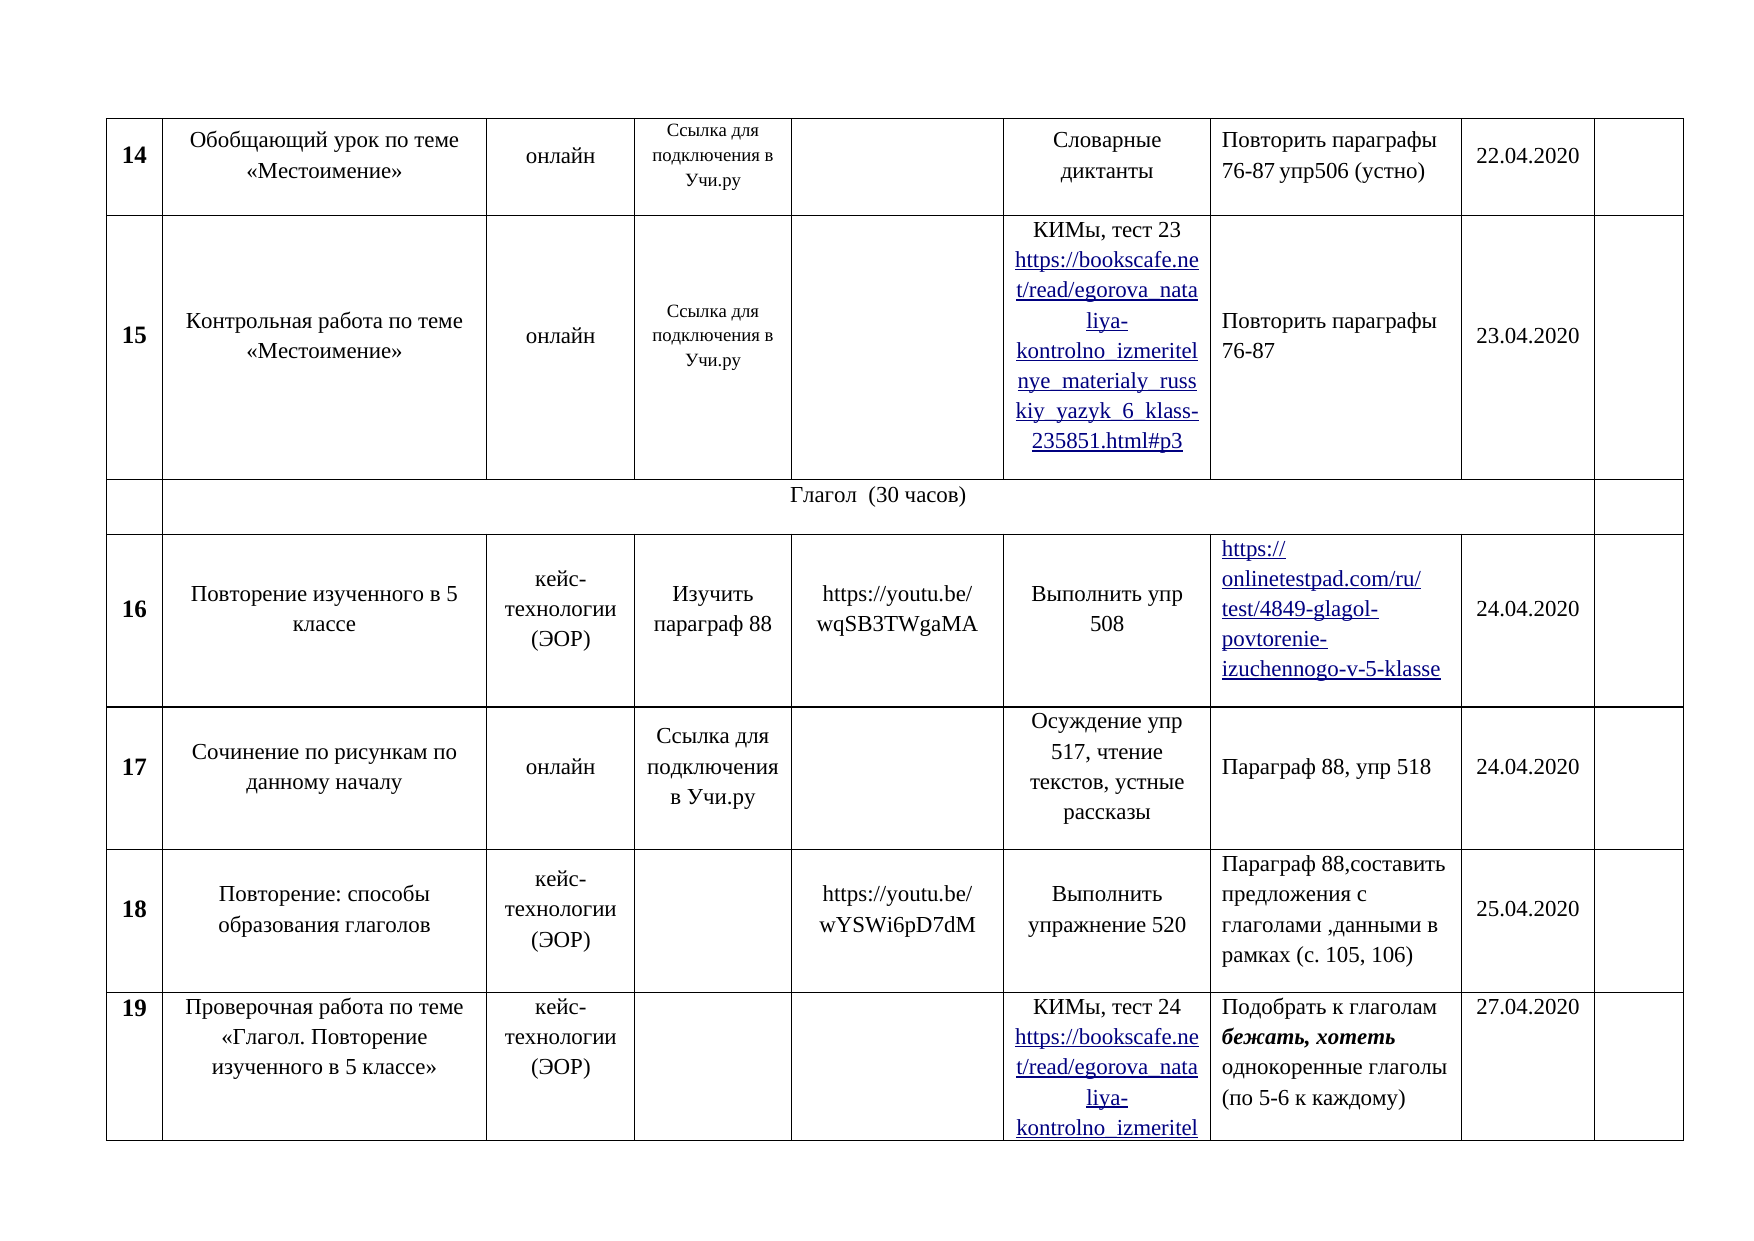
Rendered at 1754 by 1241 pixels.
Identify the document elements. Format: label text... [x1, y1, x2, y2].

table_cell онлайн [487, 708, 634, 849]
table_cell 23.04.2020 [1462, 216, 1594, 479]
table_cell [792, 119, 1003, 215]
table_cell [1595, 216, 1683, 479]
table_cell https://onlinetestpad.com/ru/test/4849-glagol-povtorenie-izuchennogo-v-5-klasse [1211, 535, 1461, 706]
table_cell 25.04.2020 [1462, 850, 1594, 992]
table_cell 22.04.2020 [1462, 119, 1594, 215]
table_cell Параграф 88,составить предложения с глаголами ,данными в рамках (с. 105, 106) [1211, 850, 1461, 992]
table_cell Выполнить упражнение 520 [1004, 850, 1210, 992]
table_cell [1211, 993, 1461, 1140]
table_cell Изучить параграф 88 [635, 535, 791, 706]
table_cell [1595, 480, 1683, 533]
table_cell Ссылка для подключения в Учи.ру [635, 119, 791, 215]
table_cell Ссылка для подключения в Учи.ру [635, 708, 791, 849]
table_cell Глагол (30 часов) [163, 480, 1594, 533]
table_cell 17 [107, 708, 162, 849]
table_cell 24.04.2020 [1462, 535, 1594, 706]
table_cell кейс-технологии (ЭОР) [487, 850, 634, 992]
table_cell онлайн [487, 119, 634, 215]
table_cell КИМы, тест 23 https://bookscafe.net/read/egorova_nataliya-kontrolno_izmeritelnye_materialy_russkiy_yazyk_6_klass-235851.html#p3 [1004, 216, 1210, 479]
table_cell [1004, 993, 1210, 1140]
table_cell 15 [107, 216, 162, 479]
table_cell Повторение: способы образования глаголов [163, 850, 486, 992]
table_cell онлайн [487, 216, 634, 479]
table_cell [1595, 850, 1683, 992]
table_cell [487, 993, 634, 1140]
table_cell [635, 993, 791, 1140]
table_cell Контрольная работа по теме «Местоимение» [163, 216, 486, 479]
table_cell 18 [107, 850, 162, 992]
table_cell Осуждение упр 517, чтение текстов, устные рассказы [1004, 708, 1210, 849]
table_cell 24.04.2020 [1462, 708, 1594, 849]
table_cell Повторить параграфы 76-87 [1211, 216, 1461, 479]
table_cell [635, 850, 791, 992]
table_cell https://youtu.be/wYSWi6pD7dM [792, 850, 1003, 992]
table_cell [107, 480, 162, 533]
table_cell кейс-технологии (ЭОР) [487, 535, 634, 706]
table_cell Словарные диктанты [1004, 119, 1210, 215]
table_cell 27.04.2020 [1462, 993, 1594, 1140]
table_cell 19 [107, 993, 162, 1140]
table_cell 14 [107, 119, 162, 215]
table_cell [792, 993, 1003, 1140]
table_cell https://youtu.be/wqSB3TWgaMA [792, 535, 1003, 706]
table_cell [1595, 708, 1683, 849]
table_cell [792, 216, 1003, 479]
table_cell 16 [107, 535, 162, 706]
table_cell [1595, 535, 1683, 706]
table_cell Параграф 88, упр 518 [1211, 708, 1461, 849]
table_cell Выполнить упр 508 [1004, 535, 1210, 706]
table_cell Обобщающий урок по теме «Местоимение» [163, 119, 486, 215]
table_cell [1595, 119, 1683, 215]
table_cell Ссылка для подключения в Учи.ру [635, 216, 791, 479]
table_cell Повторить параграфы 76-87 упр506 (устно) [1211, 119, 1461, 215]
table_cell [792, 708, 1003, 849]
table_cell Сочинение по рисункам по данному началу [163, 708, 486, 849]
table_cell Повторение изученного в 5 классе [163, 535, 486, 706]
table_cell [1595, 993, 1683, 1140]
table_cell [163, 993, 486, 1140]
